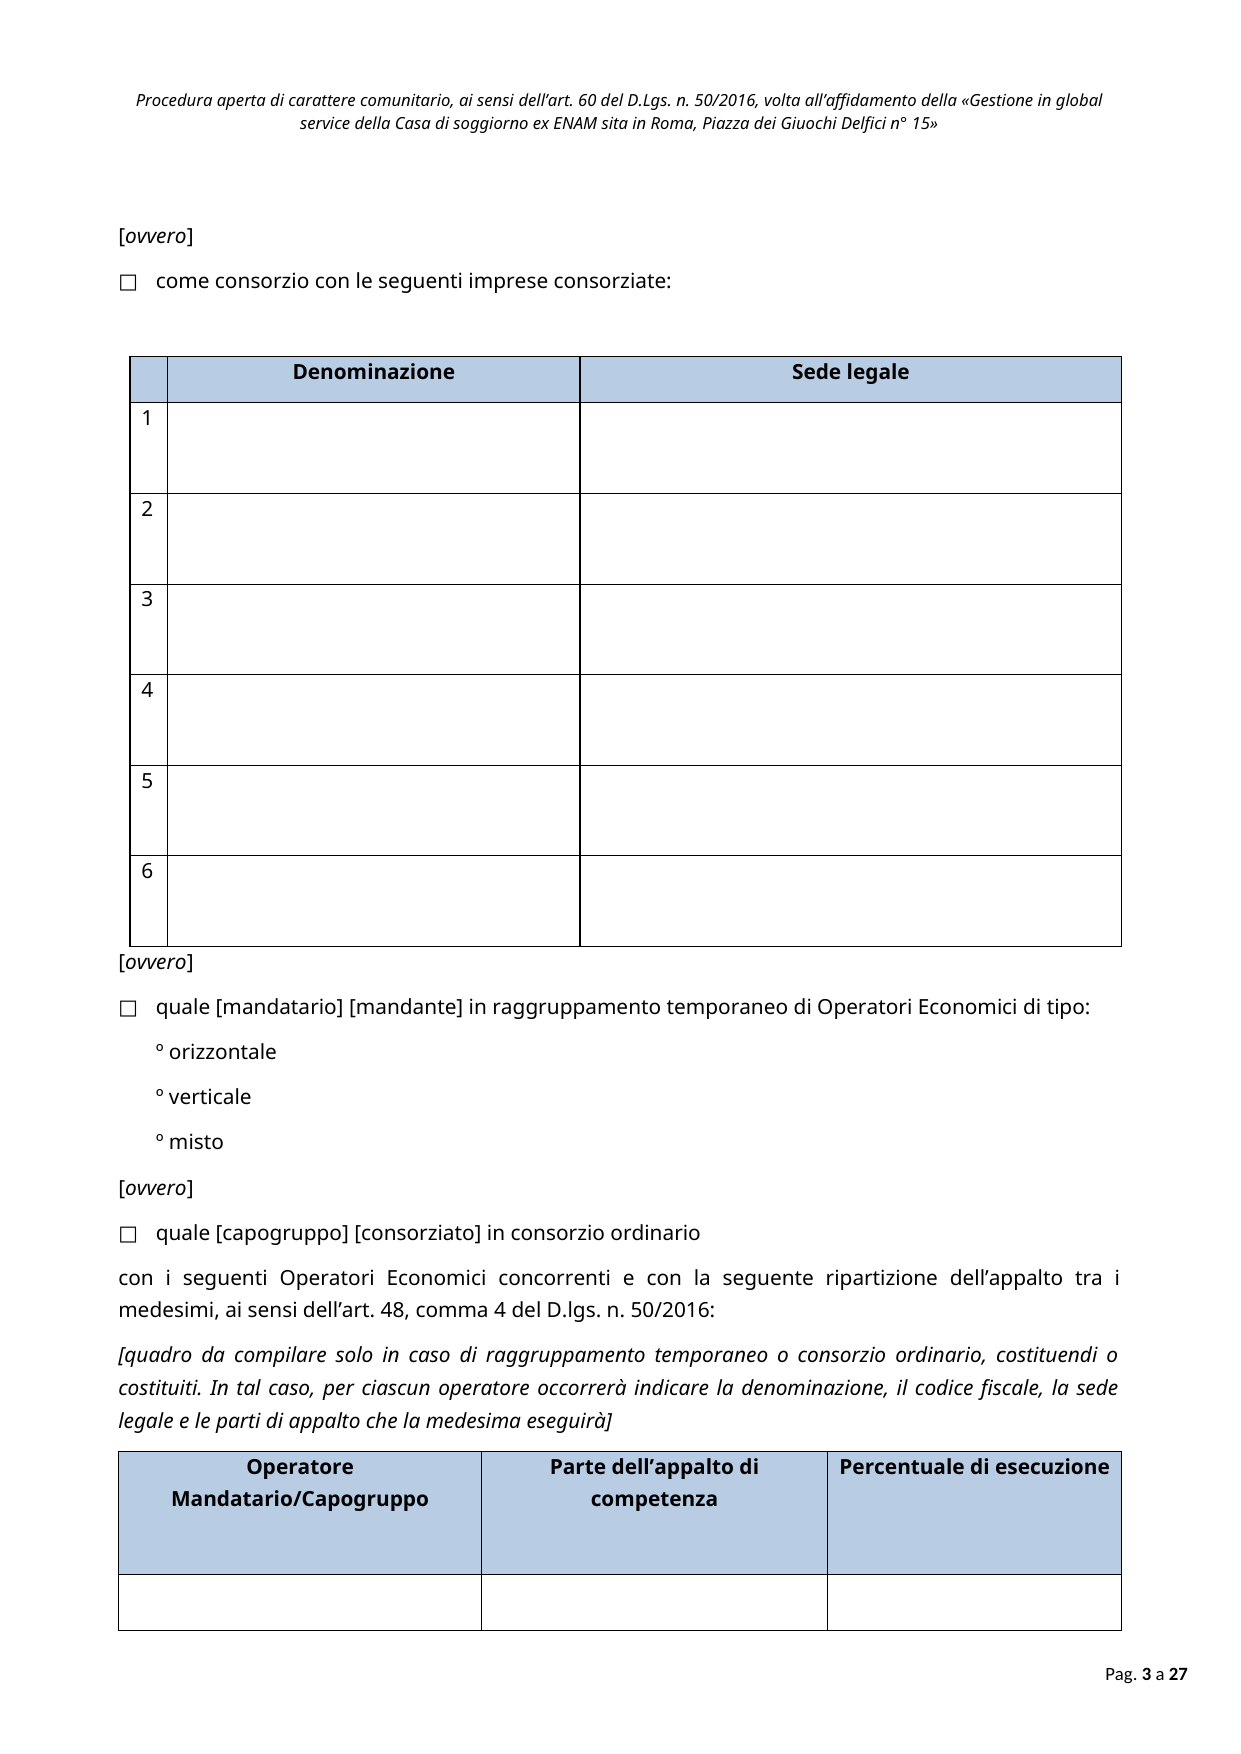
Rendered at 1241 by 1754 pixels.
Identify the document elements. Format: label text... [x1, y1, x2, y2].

text con i seguenti Operatori Economici concorrenti e con la seguente ripartizione dell’appalto tra i medesimi, ai sensi dell’art. 48, comma 4 del D.lgs. n. 50/2016: [118, 1263, 1122, 1324]
table_cell [581, 585, 1121, 674]
table_cell 1 [131, 403, 167, 493]
text º misto [156, 1127, 1122, 1156]
table_cell [581, 403, 1121, 493]
table_cell [482, 1575, 827, 1630]
table_header Denominazione [168, 357, 579, 402]
table_cell 4 [131, 675, 167, 765]
text [ovvero] [118, 221, 1122, 249]
table_cell [119, 1575, 481, 1630]
table_header Parte dell’appalto di competenza [482, 1452, 827, 1574]
table_cell [581, 675, 1121, 765]
table_header [131, 357, 167, 402]
table_cell 2 [131, 494, 167, 583]
table_cell [581, 494, 1121, 583]
text º orizzontale [156, 1037, 1122, 1066]
table_header Operatore Mandatario/Capogruppo [119, 1452, 481, 1574]
text □ come consorzio con le seguenti imprese consorziate: [118, 266, 1122, 294]
table_header Sede legale [581, 357, 1121, 402]
table_cell [581, 856, 1121, 946]
table_cell [168, 403, 579, 493]
table_cell [168, 675, 579, 765]
table_cell [168, 856, 579, 946]
text º verticale [156, 1082, 1122, 1111]
table_cell [168, 766, 579, 855]
text [quadro da compilare solo in caso di raggruppamento temporaneo o consorzio ordinario, costituendi o costituiti. In tal caso, per ciascun operatore occorrerà indicare la denominazione, il codice fiscale, la sede legale e le parti di appalto che la medesima eseguirà] [118, 1341, 1122, 1434]
table_cell [828, 1575, 1121, 1630]
table_cell [581, 766, 1121, 855]
text □ quale [capogruppo] [consorziato] in consorzio ordinario [118, 1218, 1122, 1246]
text [ovvero] [118, 947, 1122, 976]
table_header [828, 1452, 1121, 1574]
table_cell 6 [131, 856, 167, 946]
text [ovvero] [118, 1173, 1122, 1201]
table_cell 5 [131, 766, 167, 855]
text □ quale [mandatario] [mandante] in raggruppamento temporaneo di Operatori Economici di tipo: [118, 992, 1122, 1021]
table_cell [168, 585, 579, 674]
table_cell 3 [131, 585, 167, 674]
table_cell [168, 494, 579, 583]
